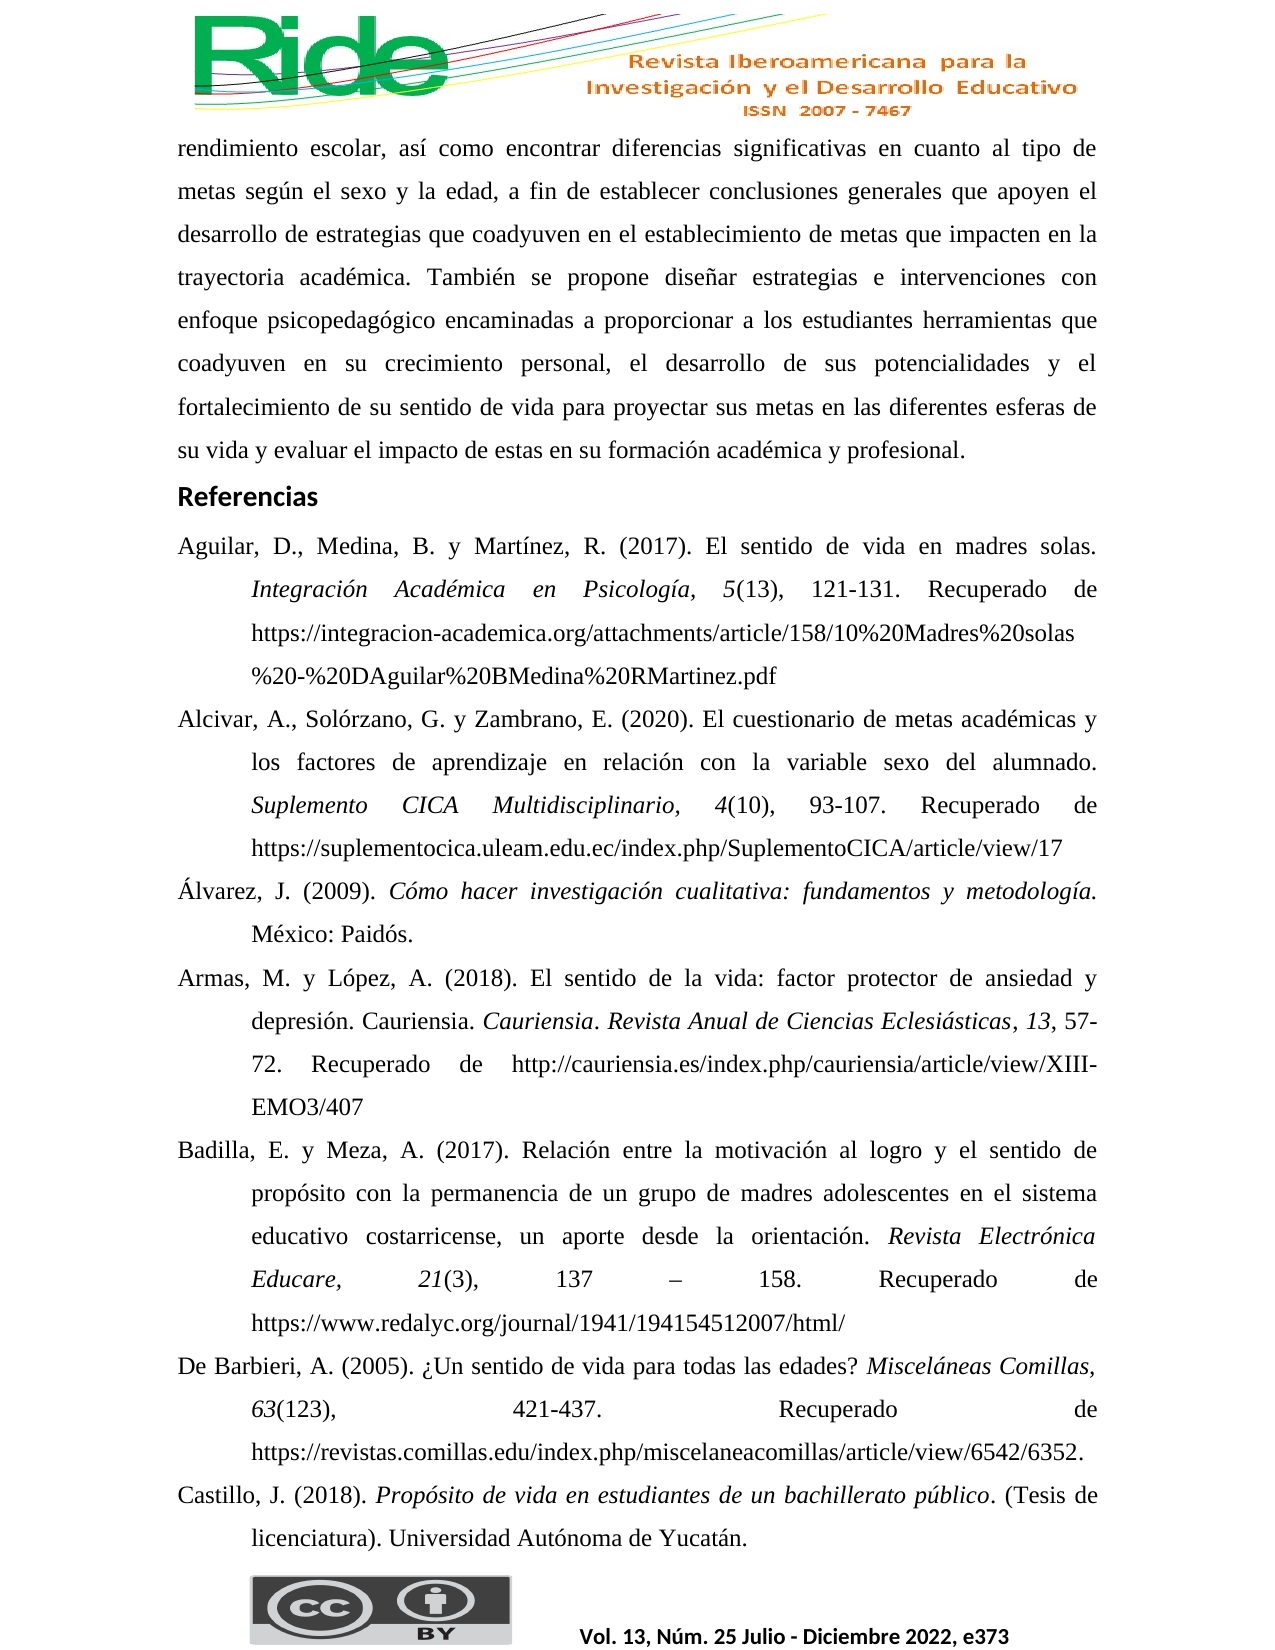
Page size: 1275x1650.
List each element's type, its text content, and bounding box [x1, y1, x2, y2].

text Castillo, J. (2018). Propósito de vida en estudiantes de un bachillerato público. (Tesis de licenciatura). Universidad Autónoma de Yucatán. [177, 1480, 1098, 1552]
picture [249, 1575, 513, 1645]
text Armas, M. y López, A. (2018). El sentido de la vida: factor protector de ansiedad y depresión. Cauriensia. Cauriensia. Revista Anual de Ciencias Eclesiásticas, 13, 57-72. Recuperado de http://cauriensia.es/index.php/cauriensia/article/view/XIII-EMO3/407 [177, 963, 1098, 1121]
text Álvarez, J. (2009). Cómo hacer investigación cualitativa: fundamentos y metodología. México: Paidós. [177, 876, 1098, 948]
text Referencias [177, 478, 1098, 513]
text Badilla, E. y Meza, A. (2017). Relación entre la motivación al logro y el sentido de propósito con la permanencia de un grupo de madres adolescentes en el sistema educativo costarricense, un aporte desde la orientación. Revista Electrónica Educare, 21(3), 137 – 158. Recuperado de https://www.redalyc.org/journal/1941/194154512007/html/ [177, 1135, 1098, 1336]
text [177, 133, 1098, 463]
picture [194, 14, 1081, 119]
text Aguilar, D., Medina, B. y Martínez, R. (2017). El sentido de vida en madres solas. Integración Académica en Psicología, 5(13), 121-131. Recuperado de https://integracion-academica.org/attachments/article/158/10%20Madres%20solas%20-%20DAguilar%20BMedina%20RMartinez.pdf [177, 531, 1098, 689]
text De Barbieri, A. (2005). ¿Un sentido de vida para todas las edades? Misceláneas Comillas, 63(123), 421-437. Recuperado de https://revistas.comillas.edu/index.php/miscelaneacomillas/article/view/6542/6352. [177, 1351, 1098, 1466]
text Alcivar, A., Solórzano, G. y Zambrano, E. (2020). El cuestionario de metas académicas y los factores de aprendizaje en relación con la variable sexo del alumnado. Suplemento CICA Multidisciplinario, 4(10), 93-107. Recuperado de https://suplementocica.uleam.edu.ec/index.php/SuplementoCICA/article/view/17 [177, 704, 1098, 862]
